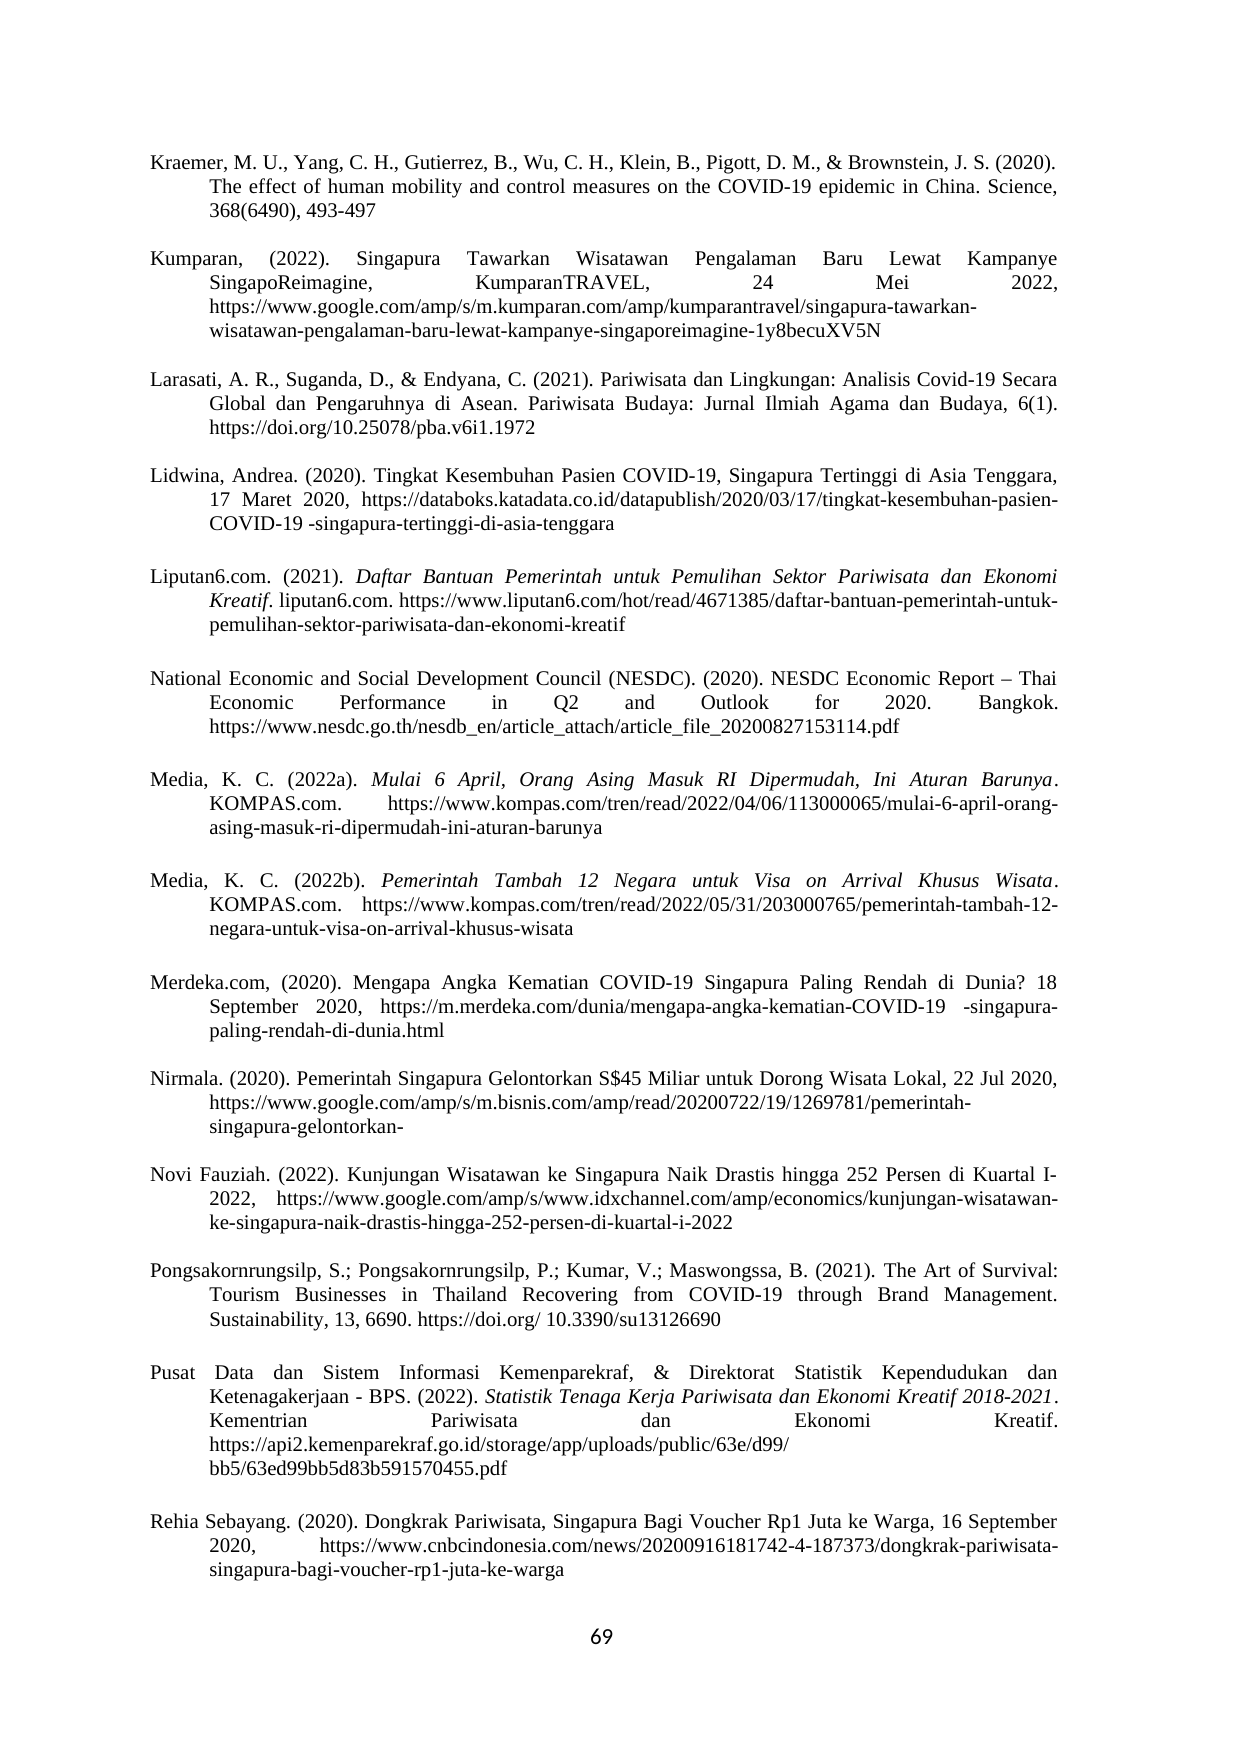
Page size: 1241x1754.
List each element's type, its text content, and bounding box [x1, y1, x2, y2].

text Liputan6.com. (2021). Daftar Bantuan Pemerintah untuk Pemulihan Sektor Pariwisata dan Ekonomi Kreatif. liputan6.com. https://www.liputan6.com/hot/read/4671385/daftar-bantuan-pemerintah-untuk-pemulihan-sektor-pariwisata-dan-ekonomi-kreatif [150, 564, 1059, 636]
text Pusat Data dan Sistem Informasi Kemenparekraf, & Direktorat Statistik Kependudukan dan Ketenagakerjaan - BPS. (2022). Statistik Tenaga Kerja Pariwisata dan Ekonomi Kreatif 2018-2021. Kementrian Pariwisata dan Ekonomi Kreatif. https://api2.kemenparekraf.go.id/storage/app/uploads/public/63e/d99/bb5/63ed99bb5d83b591570455.pdf [150, 1360, 1059, 1480]
subtitle Larasati, A. R., Suganda, D., & Endyana, C. (2021). Pariwisata dan Lingkungan: Analisis Covid-19 Secara Global dan Pengaruhnya di Asean. Pariwisata Budaya: Jurnal Ilmiah Agama dan Budaya, 6(1). https://doi.org/10.25078/pba.v6i1.1972 [150, 367, 1059, 439]
subtitle Novi Fauziah. (2022). Kunjungan Wisatawan ke Singapura Naik Drastis hingga 252 Persen di Kuartal I-2022, https://www.google.com/amp/s/www.idxchannel.com/amp/economics/kunjungan-wisatawan-ke-singapura-naik-drastis-hingga-252-persen-di-kuartal-i-2022 [150, 1162, 1059, 1234]
subtitle Kraemer, M. U., Yang, C. H., Gutierrez, B., Wu, C. H., Klein, B., Pigott, D. M., & Brownstein, J. S. (2020). The effect of human mobility and control measures on the COVID-19 epidemic in China. Science, 368(6490), 493-497 [150, 150, 1059, 222]
subtitle National Economic and Social Development Council (NESDC). (2020). NESDC Economic Report – Thai Economic Performance in Q2 and Outlook for 2020. Bangkok. https://www.nesdc.go.th/nesdb_en/article_attach/article_file_20200827153114.pdf [150, 666, 1059, 738]
text Media, K. C. (2022a). Mulai 6 April, Orang Asing Masuk RI Dipermudah, Ini Aturan Barunya. KOMPAS.com. https://www.kompas.com/tren/read/2022/04/06/113000065/mulai-6-april-orang-asing-masuk-ri-dipermudah-ini-aturan-barunya [150, 767, 1059, 839]
subtitle Merdeka.com, (2020). Mengapa Angka Kematian COVID-19 Singapura Paling Rendah di Dunia? 18 September 2020, https://m.merdeka.com/dunia/mengapa-angka-kematian-COVID-19 -singapura-paling-rendah-di-dunia.html [150, 969, 1059, 1042]
subtitle Kumparan, (2022). Singapura Tawarkan Wisatawan Pengalaman Baru Lewat Kampanye SingapoReimagine, KumparanTRAVEL, 24 Mei 2022, https://www.google.com/amp/s/m.kumparan.com/amp/kumparantravel/singapura-tawarkan-wisatawan-pengalaman-baru-lewat-kampanye-singaporeimagine-1y8becuXV5N [150, 246, 1059, 342]
subtitle Rehia Sebayang. (2020). Dongkrak Pariwisata, Singapura Bagi Voucher Rp1 Juta ke Warga, 16 September 2020, https://www.cnbcindonesia.com/news/20200916181742-4-187373/dongkrak-pariwisata-singapura-bagi-voucher-rp1-juta-ke-warga [150, 1509, 1059, 1581]
text Media, K. C. (2022b). Pemerintah Tambah 12 Negara untuk Visa on Arrival Khusus Wisata. KOMPAS.com. https://www.kompas.com/tren/read/2022/05/31/203000765/pemerintah-tambah-12-negara-untuk-visa-on-arrival-khusus-wisata [150, 868, 1059, 940]
subtitle Lidwina, Andrea. (2020). Tingkat Kesembuhan Pasien COVID-19, Singapura Tertinggi di Asia Tenggara, 17 Maret 2020, https://databoks.katadata.co.id/datapublish/2020/03/17/tingkat-kesembuhan-pasien-COVID-19 -singapura-tertinggi-di-asia-tenggara [150, 463, 1059, 535]
subtitle Nirmala. (2020). Pemerintah Singapura Gelontorkan S$45 Miliar untuk Dorong Wisata Lokal, 22 Jul 2020, https://www.google.com/amp/s/m.bisnis.com/amp/read/20200722/19/1269781/pemerintah-singapura-gelontorkan- [150, 1066, 1059, 1138]
subtitle Pongsakornrungsilp, S.; Pongsakornrungsilp, P.; Kumar, V.; Maswongssa, B. (2021). The Art of Survival: Tourism Businesses in Thailand Recovering from COVID-19 through Brand Management. Sustainability, 13, 6690. https://doi.org/ 10.3390/su13126690 [150, 1258, 1059, 1331]
